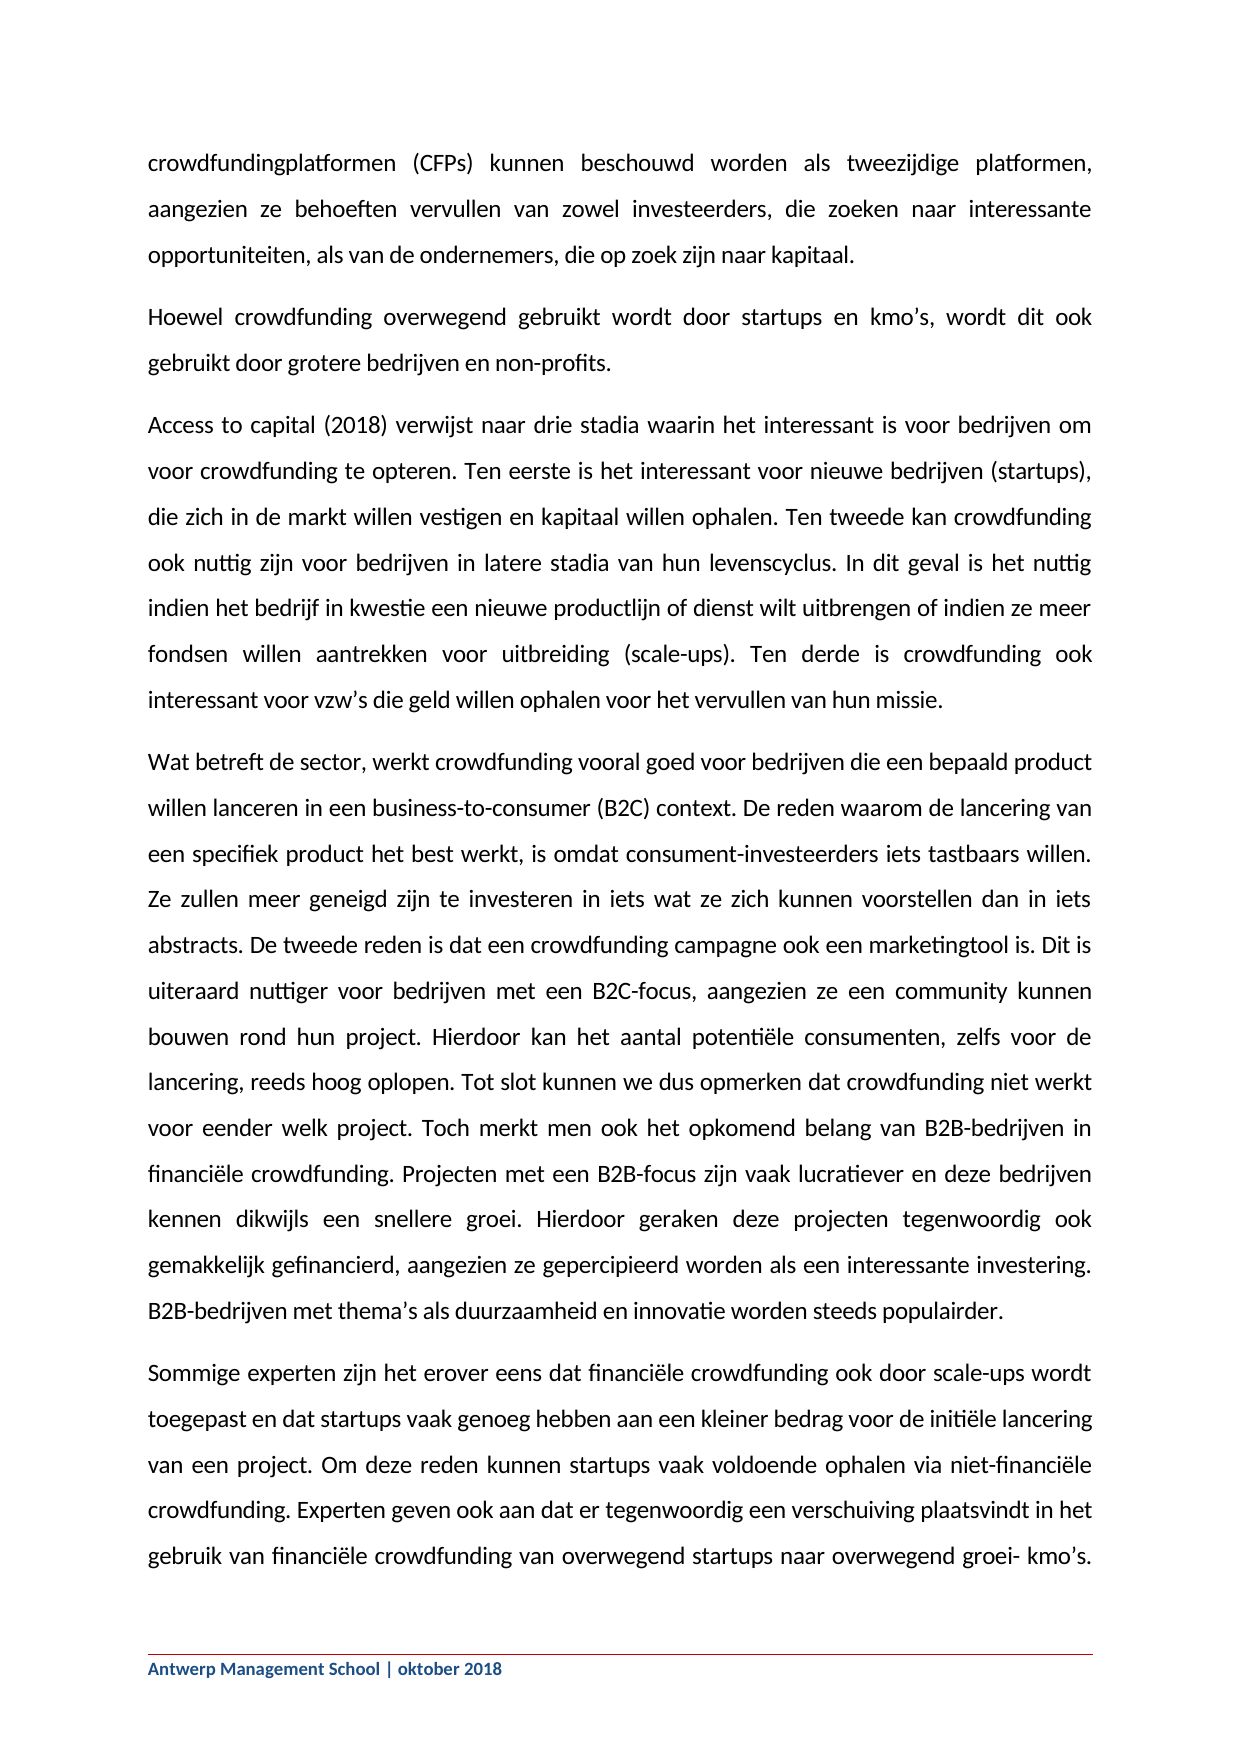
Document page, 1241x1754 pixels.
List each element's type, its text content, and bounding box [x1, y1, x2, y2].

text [148, 1357, 1093, 1571]
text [148, 148, 1093, 269]
text Hoewel crowdfunding overwegend gebruikt wordt door startups en kmo’s, wordt dit ook gebruikt door grotere bedrijven en non-profits. [148, 301, 1093, 378]
text Wat betreft de sector, werkt crowdfunding vooral goed voor bedrijven die een bepaald product willen lanceren in een business-to-consumer (B2C) context. De reden waarom de lancering van een specifiek product het best werkt, is omdat consument-investeerders iets tastbaars willen. Ze zullen meer geneigd zijn te investeren in iets wat ze zich kunnen voorstellen dan in iets abstracts. De tweede reden is dat een crowdfunding campagne ook een marketingtool is. Dit is uiteraard nuttiger voor bedrijven met een B2C-focus, aangezien ze een community kunnen bouwen rond hun project. Hierdoor kan het aantal potentiële consumenten, zelfs voor de lancering, reeds hoog oplopen. Tot slot kunnen we dus opmerken dat crowdfunding niet werkt voor eender welk project. Toch merkt men ook het opkomend belang van B2B-bedrijven in financiële crowdfunding. Projecten met een B2B-focus zijn vaak lucratiever en deze bedrijven kennen dikwijls een snellere groei. Hierdoor geraken deze projecten tegenwoordig ook gemakkelijk gefinancierd, aangezien ze gepercipieerd worden als een interessante investering. B2B-bedrijven met thema’s als duurzaamheid en innovatie worden steeds populairder. [148, 746, 1093, 1326]
text Access to capital (2018) verwijst naar drie stadia waarin het interessant is voor bedrijven om voor crowdfunding te opteren. Ten eerste is het interessant voor nieuwe bedrijven (startups), die zich in de markt willen vestigen en kapitaal willen ophalen. Ten tweede kan crowdfunding ook nuttig zijn voor bedrijven in latere stadia van hun levenscyclus. In dit geval is het nuttig indien het bedrijf in kwestie een nieuwe productlijn of dienst wilt uitbrengen of indien ze meer fondsen willen aantrekken voor uitbreiding (scale-ups). Ten derde is crowdfunding ook interessant voor vzw’s die geld willen ophalen voor het vervullen van hun missie. [148, 409, 1093, 714]
